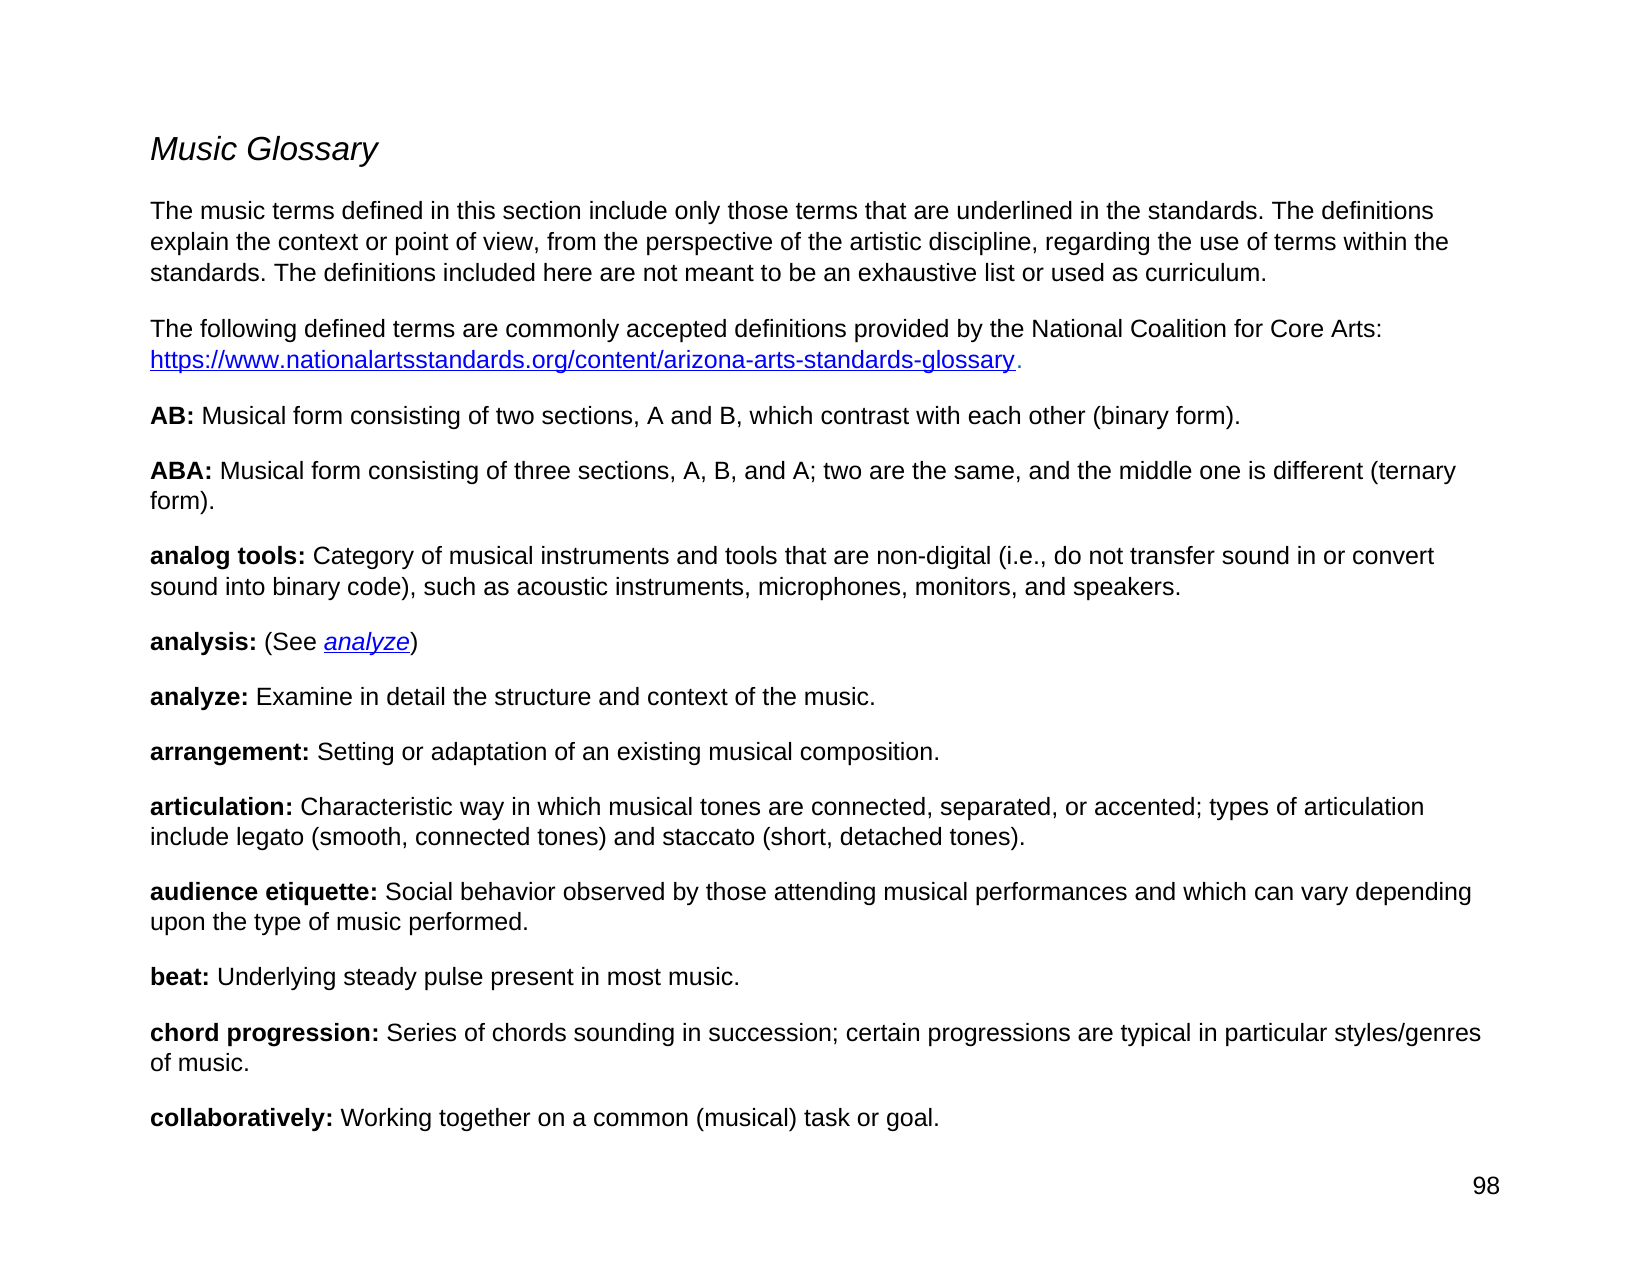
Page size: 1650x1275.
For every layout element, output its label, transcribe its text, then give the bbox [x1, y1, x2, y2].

text articulation: Characteristic way in which musical tones are connected, separated, or accented; types of articulation include legato (smooth, connected tones) and staccato (short, detached tones). [150, 792, 1500, 851]
text audience etiquette: Social behavior observed by those attending musical performances and which can vary depending upon the type of music performed. [150, 877, 1500, 936]
text analysis: (See analyze) [150, 627, 1500, 655]
text The following defined terms are commonly accepted definitions provided by the National Coalition for Core Arts: https://www.nationalartsstandards.org/content/arizona-arts-standards-glossary. [150, 314, 1500, 374]
text chord progression: Series of chords sounding in succession; certain progressions are typical in particular styles/genres of music. [150, 1017, 1500, 1076]
text arrangement: Setting or adaptation of an existing musical composition. [150, 737, 1500, 766]
text The music terms defined in this section include only those terms that are underlined in the standards. The definitions explain the context or point of view, from the perspective of the artistic discipline, regarding the use of terms within the standards. The definitions included here are not meant to be an exhaustive list or used as curriculum. [150, 196, 1500, 287]
text AB: Musical form consisting of two sections, A and B, which contrast with each other (binary form). [150, 401, 1500, 430]
text analog tools: Category of musical instruments and tools that are non-digital (i.e., do not transfer sound in or convert sound into binary code), such as acoustic instruments, microphones, monitors, and speakers. [150, 541, 1500, 600]
text beat: Underlying steady pulse present in most music. [150, 962, 1500, 991]
subtitle Music Glossary [150, 129, 1500, 167]
text collaboratively: Working together on a common (musical) task or goal. [150, 1103, 1500, 1131]
text analyze: Examine in detail the structure and context of the music. [150, 682, 1500, 711]
text ABA: Musical form consisting of three sections, A, B, and A; two are the same, and the middle one is different (ternary form). [150, 456, 1500, 515]
